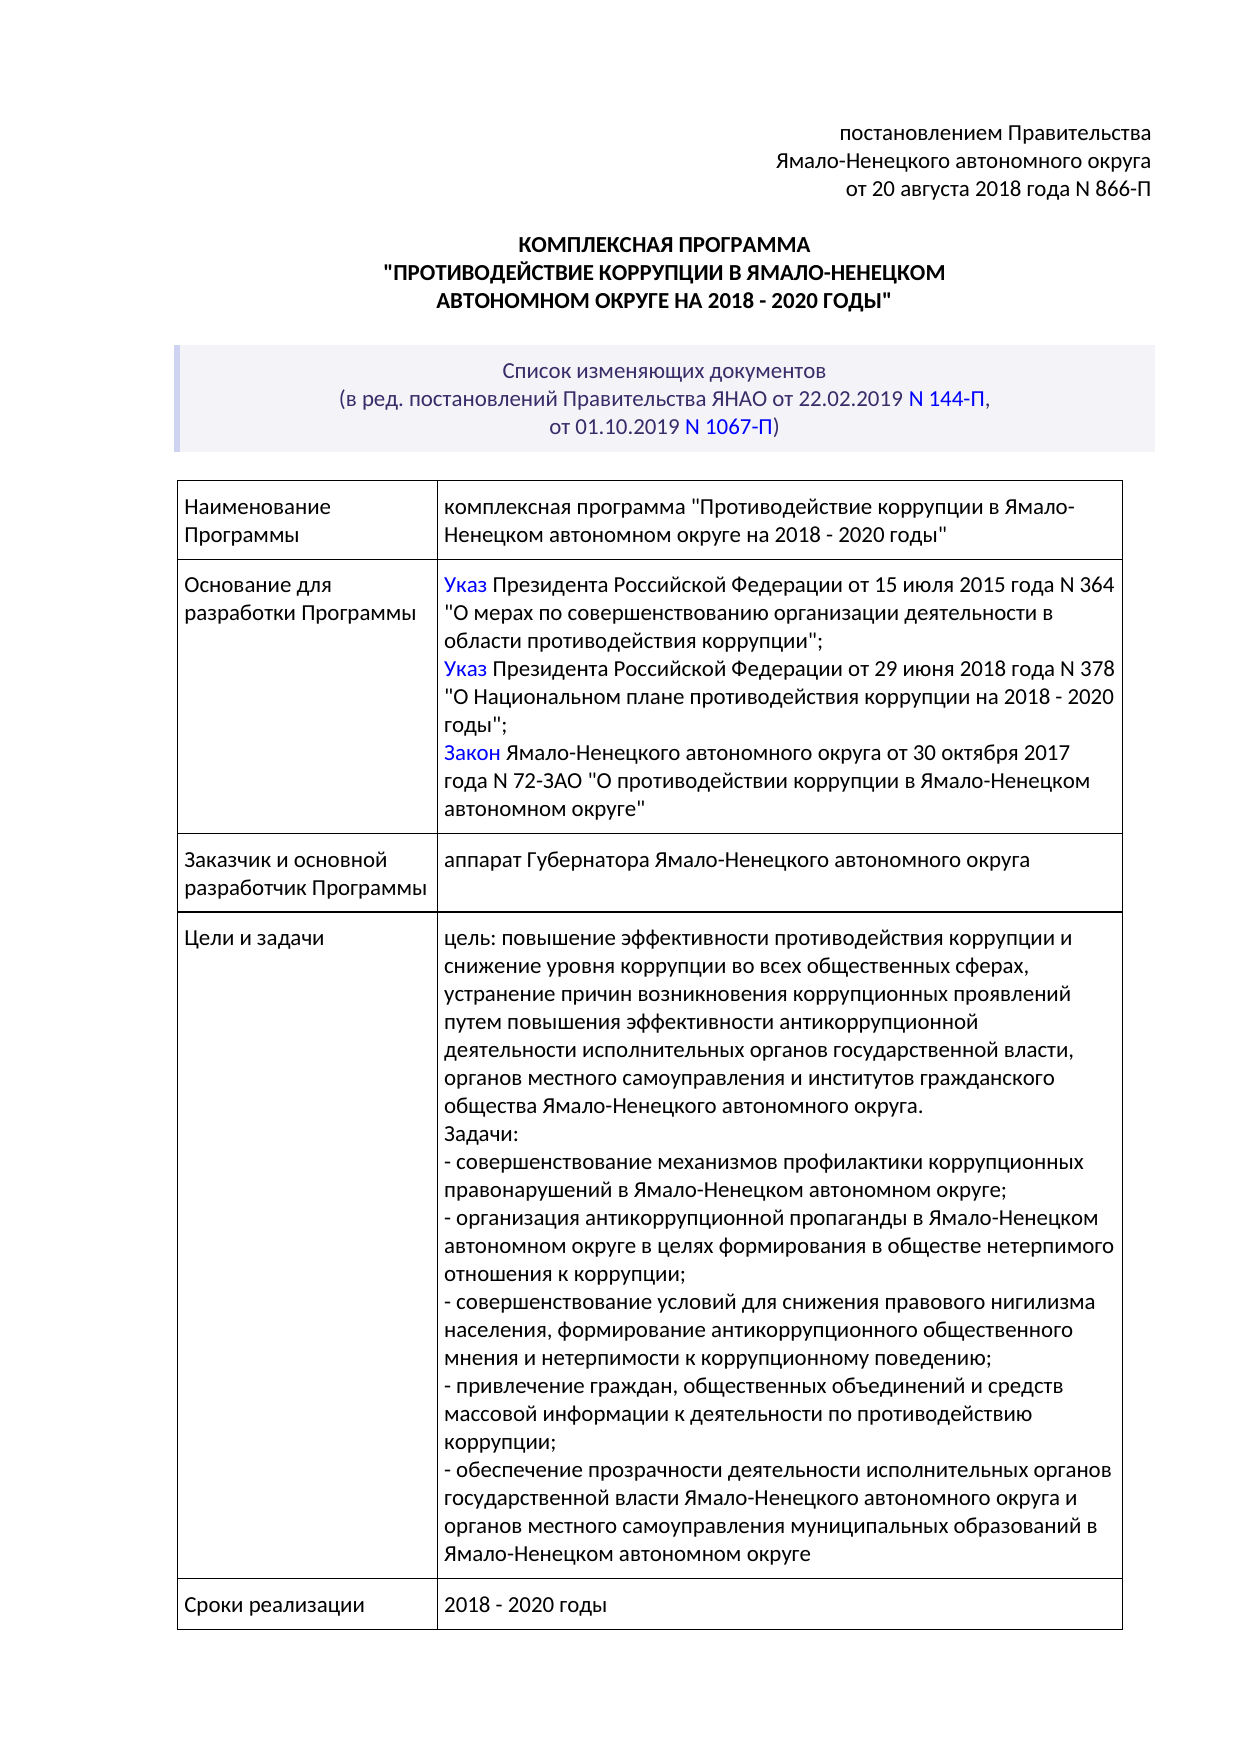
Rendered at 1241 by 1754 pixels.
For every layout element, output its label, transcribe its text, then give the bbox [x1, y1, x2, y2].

text от 20 августа 2018 года N 866-П [177, 174, 1152, 202]
title КОМПЛЕКСНАЯ ПРОГРАММА [177, 230, 1152, 258]
table_cell Основание для разработки Программы [178, 560, 437, 833]
table_header комплексная программа "Противодействие коррупции в Ямало-Ненецком автономном округе на 2018 - 2020 годы" [438, 481, 1122, 558]
text постановлением Правительства [177, 118, 1152, 146]
table_cell 2018 - 2020 годы [438, 1579, 1122, 1628]
title "ПРОТИВОДЕЙСТВИЕ КОРРУПЦИИ В ЯМАЛО-НЕНЕЦКОМ [177, 258, 1152, 286]
table_cell цель: повышение эффективности противодействия коррупции и снижение уровня коррупции во всех общественных сферах, устранение причин возникновения коррупционных проявлений путем повышения эффективности антикоррупционной деятельности исполнительных органов государственной власти, органов местного самоуправления и институтов гражданского общества Ямало-Ненецкого автономного округа. Задачи: - совершенствование механизмов профилактики коррупционных правонарушений в Ямало-Ненецком автономном округе; - организация антикоррупционной пропаганды в Ямало-Ненецком автономном округе в целях формирования в обществе нетерпимого отношения к коррупции; - совершенствование условий для снижения правового нигилизма населения, формирование антикоррупционного общественного мнения и нетерпимости к коррупционному поведению; - привлечение граждан, общественных объединений и средств массовой информации к деятельности по противодействию коррупции; - обеспечение прозрачности деятельности исполнительных органов государственной власти Ямало-Ненецкого автономного округа и органов местного самоуправления муниципальных образований в Ямало-Ненецком автономном округе [438, 913, 1122, 1578]
table_cell аппарат Губернатора Ямало-Ненецкого автономного округа [438, 834, 1122, 911]
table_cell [178, 1579, 437, 1628]
table_header Наименование Программы [178, 481, 437, 558]
text Ямало-Ненецкого автономного округа [177, 146, 1152, 174]
title АВТОНОМНОМ ОКРУГЕ НА 2018 - 2020 ГОДЫ" [177, 286, 1152, 314]
table_cell Цели и задачи [178, 913, 437, 1578]
table_header Список изменяющих документов (в ред. постановлений Правительства ЯНАО от 22.02.2019 N 144-П, от 01.10.2019 N 1067-П) [180, 345, 1149, 452]
table_cell Заказчик и основной разработчик Программы [178, 834, 437, 911]
table_cell Указ Президента Российской Федерации от 15 июля 2015 года N 364 "О мерах по совершенствованию организации деятельности в области противодействия коррупции"; Указ Президента Российской Федерации от 29 июня 2018 года N 378 "О Национальном плане противодействия коррупции на 2018 - 2020 годы"; Закон Ямало-Ненецкого автономного округа от 30 октября 2017 года N 72-ЗАО "О противодействии коррупции в Ямало-Ненецком автономном округе" [438, 560, 1122, 833]
